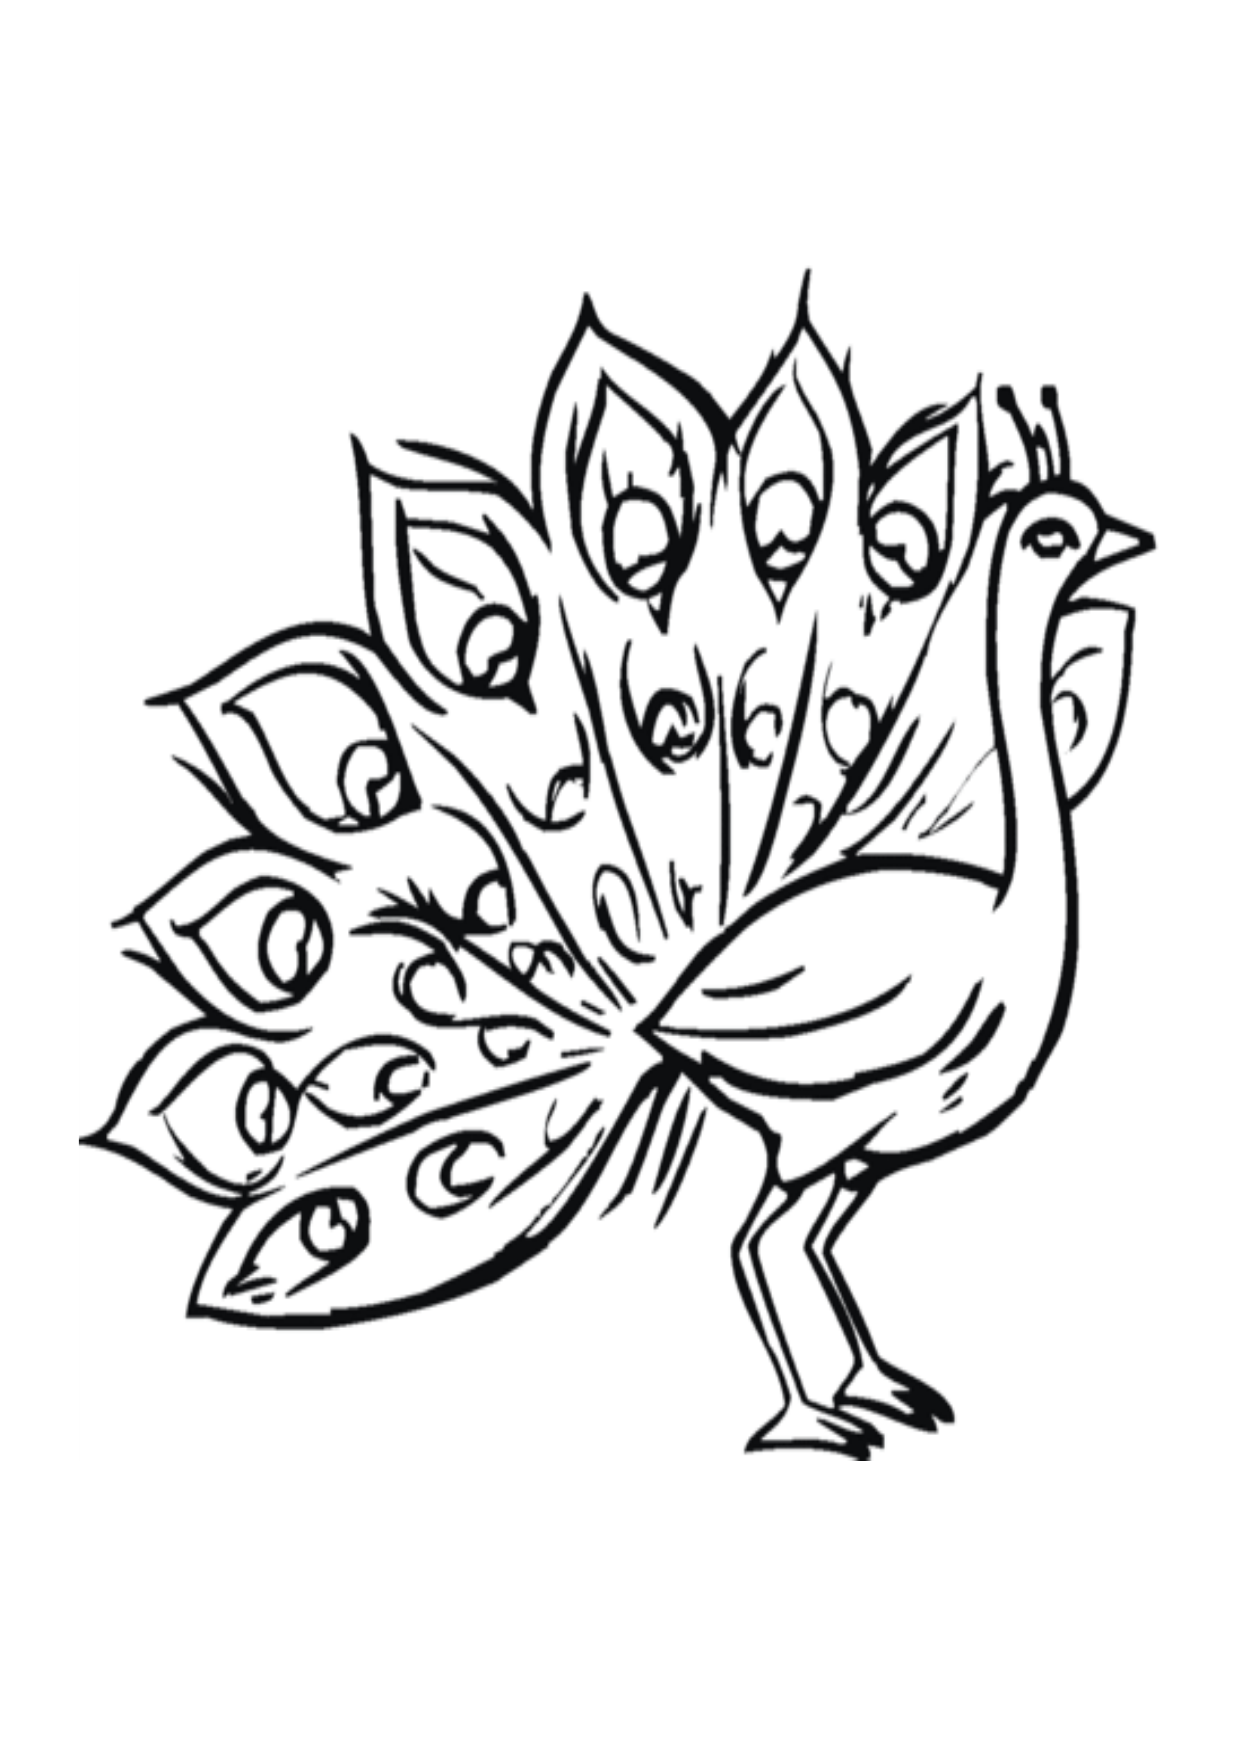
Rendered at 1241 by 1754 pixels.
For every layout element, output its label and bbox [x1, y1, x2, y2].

picture [78, 264, 1163, 1461]
